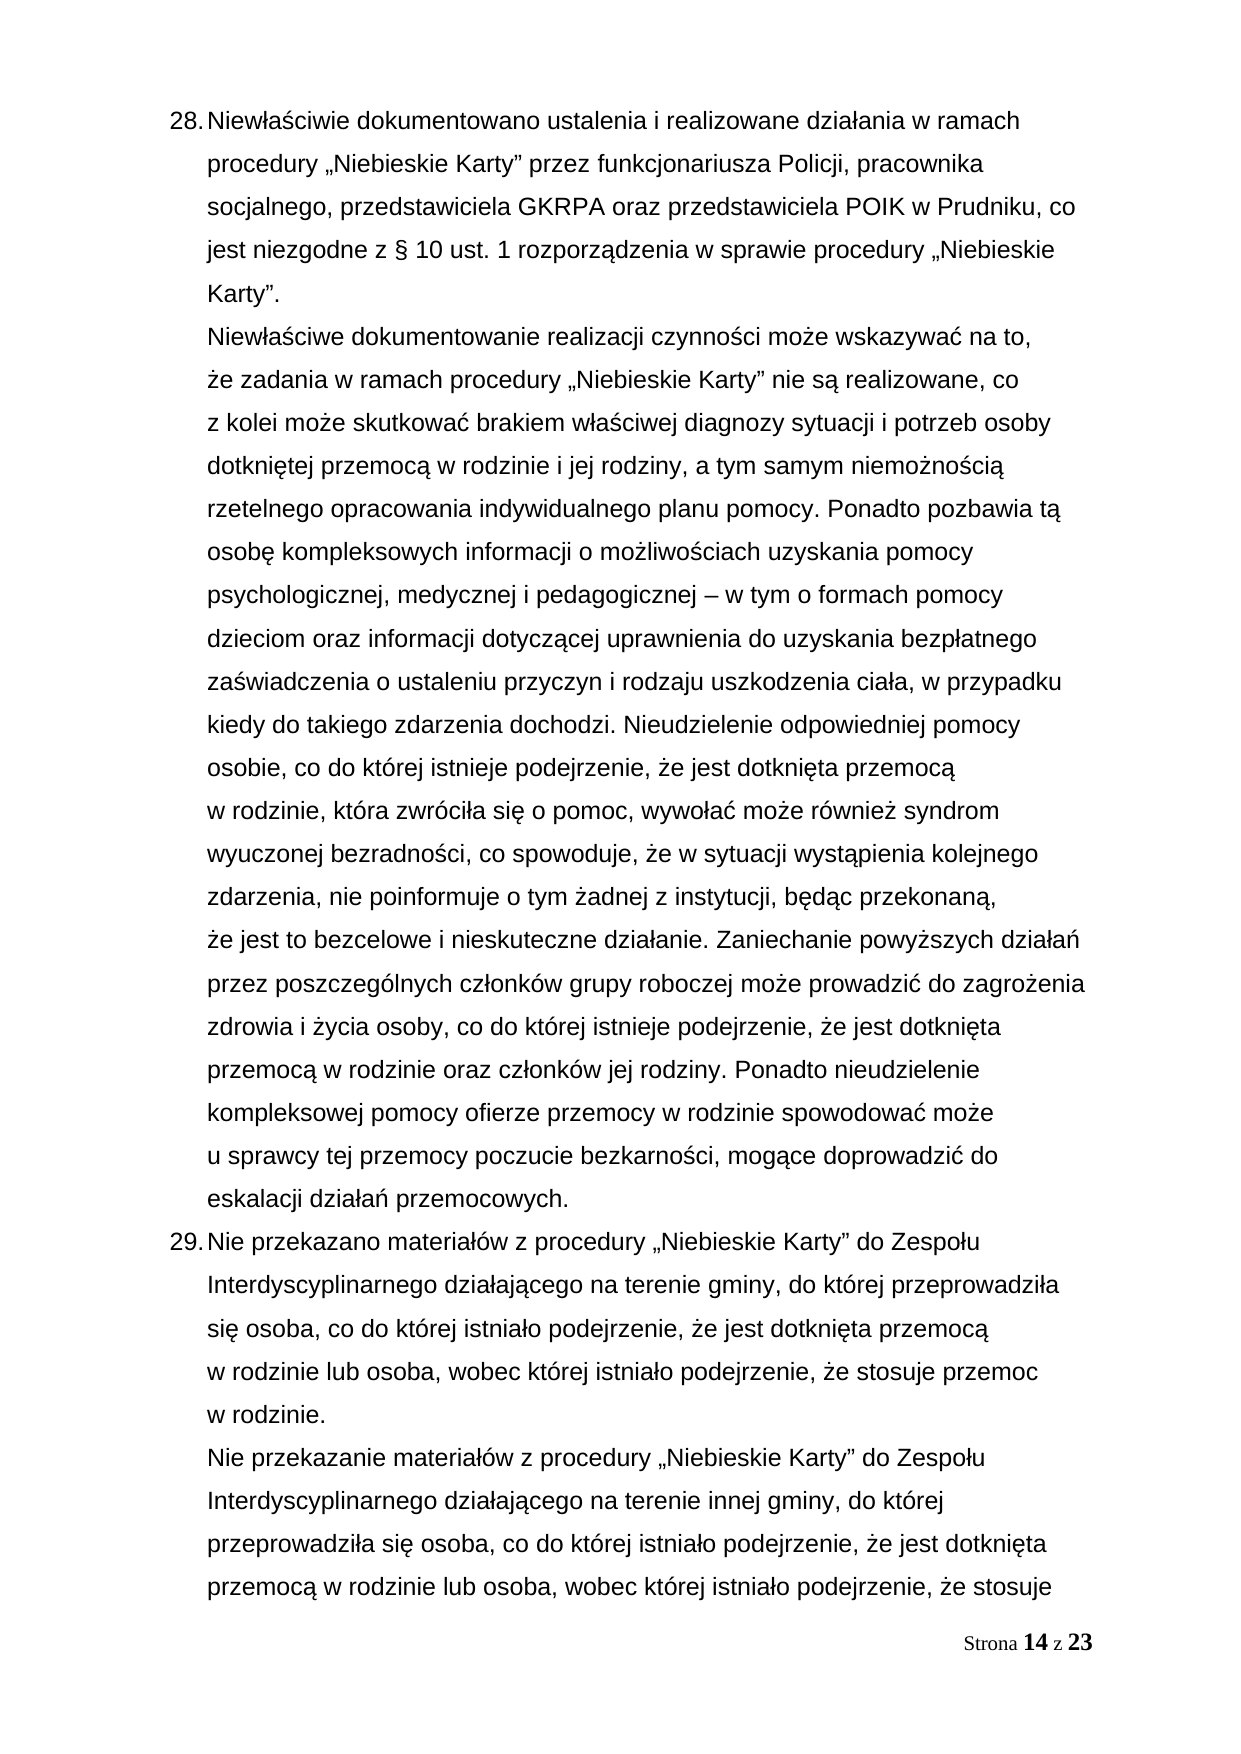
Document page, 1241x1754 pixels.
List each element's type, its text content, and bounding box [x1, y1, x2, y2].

list Niewłaściwie dokumentowano ustalenia i realizowane działania w ramach procedury „Niebieskie Karty” przez funkcjonariusza Policji, pracownika socjalnego, przedstawiciela GKRPA oraz przedstawiciela POIK w Prudniku, co jest niezgodne z § 10 ust. 1 rozporządzenia w sprawie procedury „Niebieskie Karty”. [169, 106, 1092, 307]
list Nie przekazano materiałów z procedury „Niebieskie Karty” do Zespołu Interdyscyplinarnego działającego na terenie gminy, do której przeprowadziła się osoba, co do której istniało podejrzenie, że jest dotknięta przemocą w rodzinie lub osoba, wobec której istniało podejrzenie, że stosuje przemoc w rodzinie. [169, 1227, 1092, 1428]
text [207, 1443, 1092, 1601]
list Niewłaściwe dokumentowanie realizacji czynności może wskazywać na to, że zadania w ramach procedury „Niebieskie Karty” nie są realizowane, co z kolei może skutkować brakiem właściwej diagnozy sytuacji i potrzeb osoby dotkniętej przemocą w rodzinie i jej rodziny, a tym samym niemożnością rzetelnego opracowania indywidualnego planu pomocy. Ponadto pozbawia tą osobę kompleksowych informacji o możliwościach uzyskania pomocy psychologicznej, medycznej i pedagogicznej – w tym o formach pomocy dzieciom oraz informacji dotyczącej uprawnienia do uzyskania bezpłatnego zaświadczenia o ustaleniu przyczyn i rodzaju uszkodzenia ciała, w przypadku kiedy do takiego zdarzenia dochodzi. Nieudzielenie odpowiedniej pomocy osobie, co do której istnieje podejrzenie, że jest dotknięta przemocą w rodzinie, która zwróciła się o pomoc, wywołać może również syndrom wyuczonej bezradności, co spowoduje, że w sytuacji wystąpienia kolejnego zdarzenia, nie poinformuje o tym żadnej z instytucji, będąc przekonaną, że jest to bezcelowe i nieskuteczne działanie. Zaniechanie powyższych działań przez poszczególnych członków grupy roboczej może prowadzić do zagrożenia zdrowia i życia osoby, co do której istnieje podejrzenie, że jest dotknięta przemocą w rodzinie oraz członków jej rodziny. Ponadto nieudzielenie kompleksowej pomocy ofierze przemocy w rodzinie spowodować może u sprawcy tej przemocy poczucie bezkarności, mogące doprowadzić do eskalacji działań przemocowych. [207, 322, 1092, 1213]
